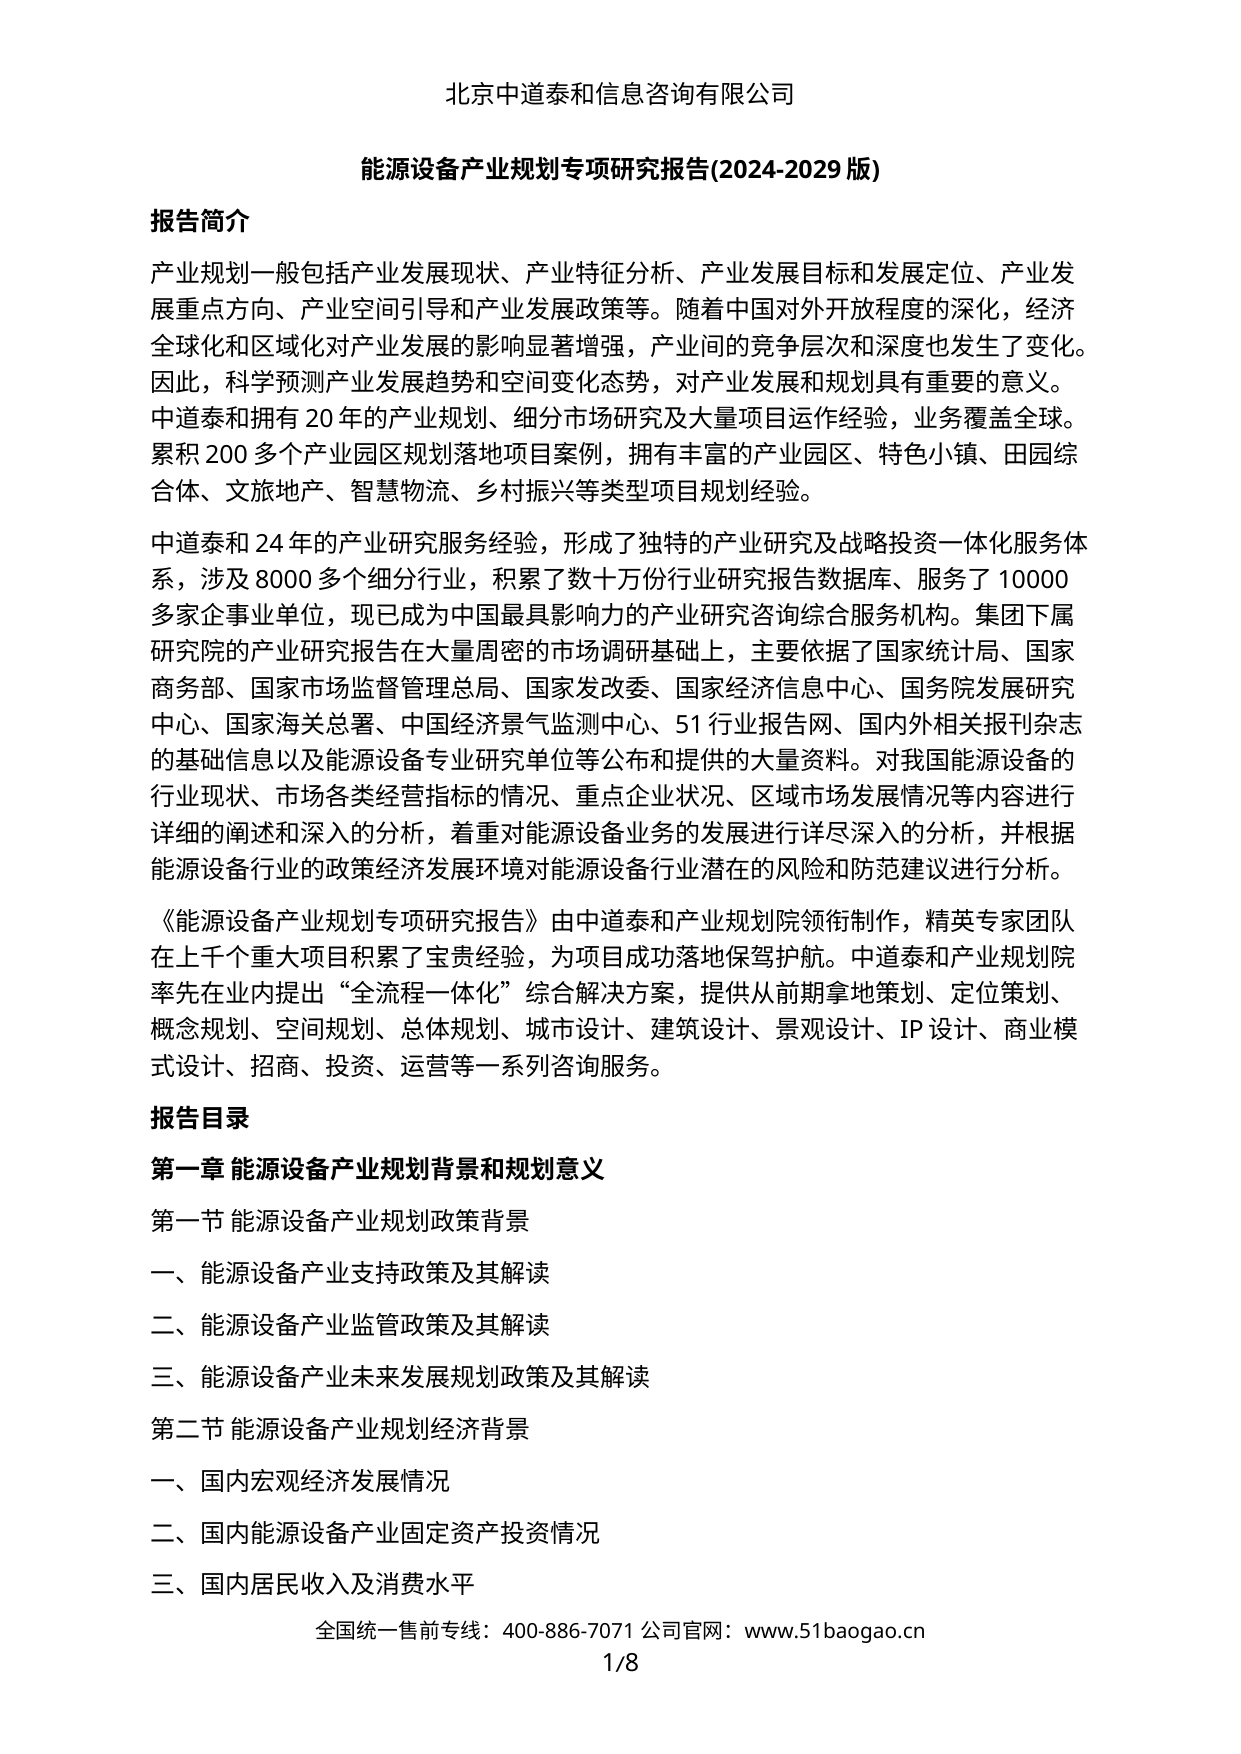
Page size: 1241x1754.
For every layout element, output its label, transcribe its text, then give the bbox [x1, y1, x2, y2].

text 第一章 能源设备产业规划背景和规划意义 [150, 1150, 1090, 1186]
text 一、能源设备产业支持政策及其解读 [150, 1254, 1090, 1290]
text 报告简介 [150, 202, 1090, 238]
text 第二节 能源设备产业规划经济背景 [150, 1409, 1090, 1446]
text 能源设备产业规划专项研究报告(2024-2029版) [150, 150, 1090, 186]
text 第一节 能源设备产业规划政策背景 [150, 1202, 1090, 1238]
text 报告目录 [150, 1098, 1090, 1134]
text 三、国内居民收入及消费水平 [150, 1565, 1090, 1601]
text 中道泰和24年的产业研究服务经验，形成了独特的产业研究及战略投资一体化服务体系，涉及8000多个细分行业，积累了数十万份行业研究报告数据库、服务了10000多家企事业单位，现已成为中国最具影响力的产业研究咨询综合服务机构。集团下属研究院的产业研究报告在大量周密的市场调研基础上，主要依据了国家统计局、国家商务部、国家市场监督管理总局、国家发改委、国家经济信息中心、国务院发展研究中心、国家海关总署、中国经济景气监测中心、51行业报告网、国内外相关报刊杂志的基础信息以及能源设备专业研究单位等公布和提供的大量资料。对我国能源设备的行业现状、市场各类经营指标的情况、重点企业状况、区域市场发展情况等内容进行详细的阐述和深入的分析，着重对能源设备业务的发展进行详尽深入的分析，并根据能源设备行业的政策经济发展环境对能源设备行业潜在的风险和防范建议进行分析。 [150, 523, 1090, 886]
text 二、国内能源设备产业固定资产投资情况 [150, 1513, 1090, 1549]
text 三、能源设备产业未来发展规划政策及其解读 [150, 1357, 1090, 1394]
text 产业规划一般包括产业发展现状、产业特征分析、产业发展目标和发展定位、产业发展重点方向、产业空间引导和产业发展政策等。随着中国对外开放程度的深化，经济全球化和区域化对产业发展的影响显著增强，产业间的竞争层次和深度也发生了变化。因此，科学预测产业发展趋势和空间变化态势，对产业发展和规划具有重要的意义。中道泰和拥有20年的产业规划、细分市场研究及大量项目运作经验，业务覆盖全球。累积200多个产业园区规划落地项目案例，拥有丰富的产业园区、特色小镇、田园综合体、文旅地产、智慧物流、乡村振兴等类型项目规划经验。 [150, 254, 1090, 507]
text 一、国内宏观经济发展情况 [150, 1461, 1090, 1497]
text 二、能源设备产业监管政策及其解读 [150, 1306, 1090, 1342]
text 《能源设备产业规划专项研究报告》由中道泰和产业规划院领衔制作，精英专家团队在上千个重大项目积累了宝贵经验，为项目成功落地保驾护航。中道泰和产业规划院率先在业内提出“全流程一体化”综合解决方案，提供从前期拿地策划、定位策划、概念规划、空间规划、总体规划、城市设计、建筑设计、景观设计、IP设计、商业模式设计、招商、投资、运营等一系列咨询服务。 [150, 901, 1090, 1082]
